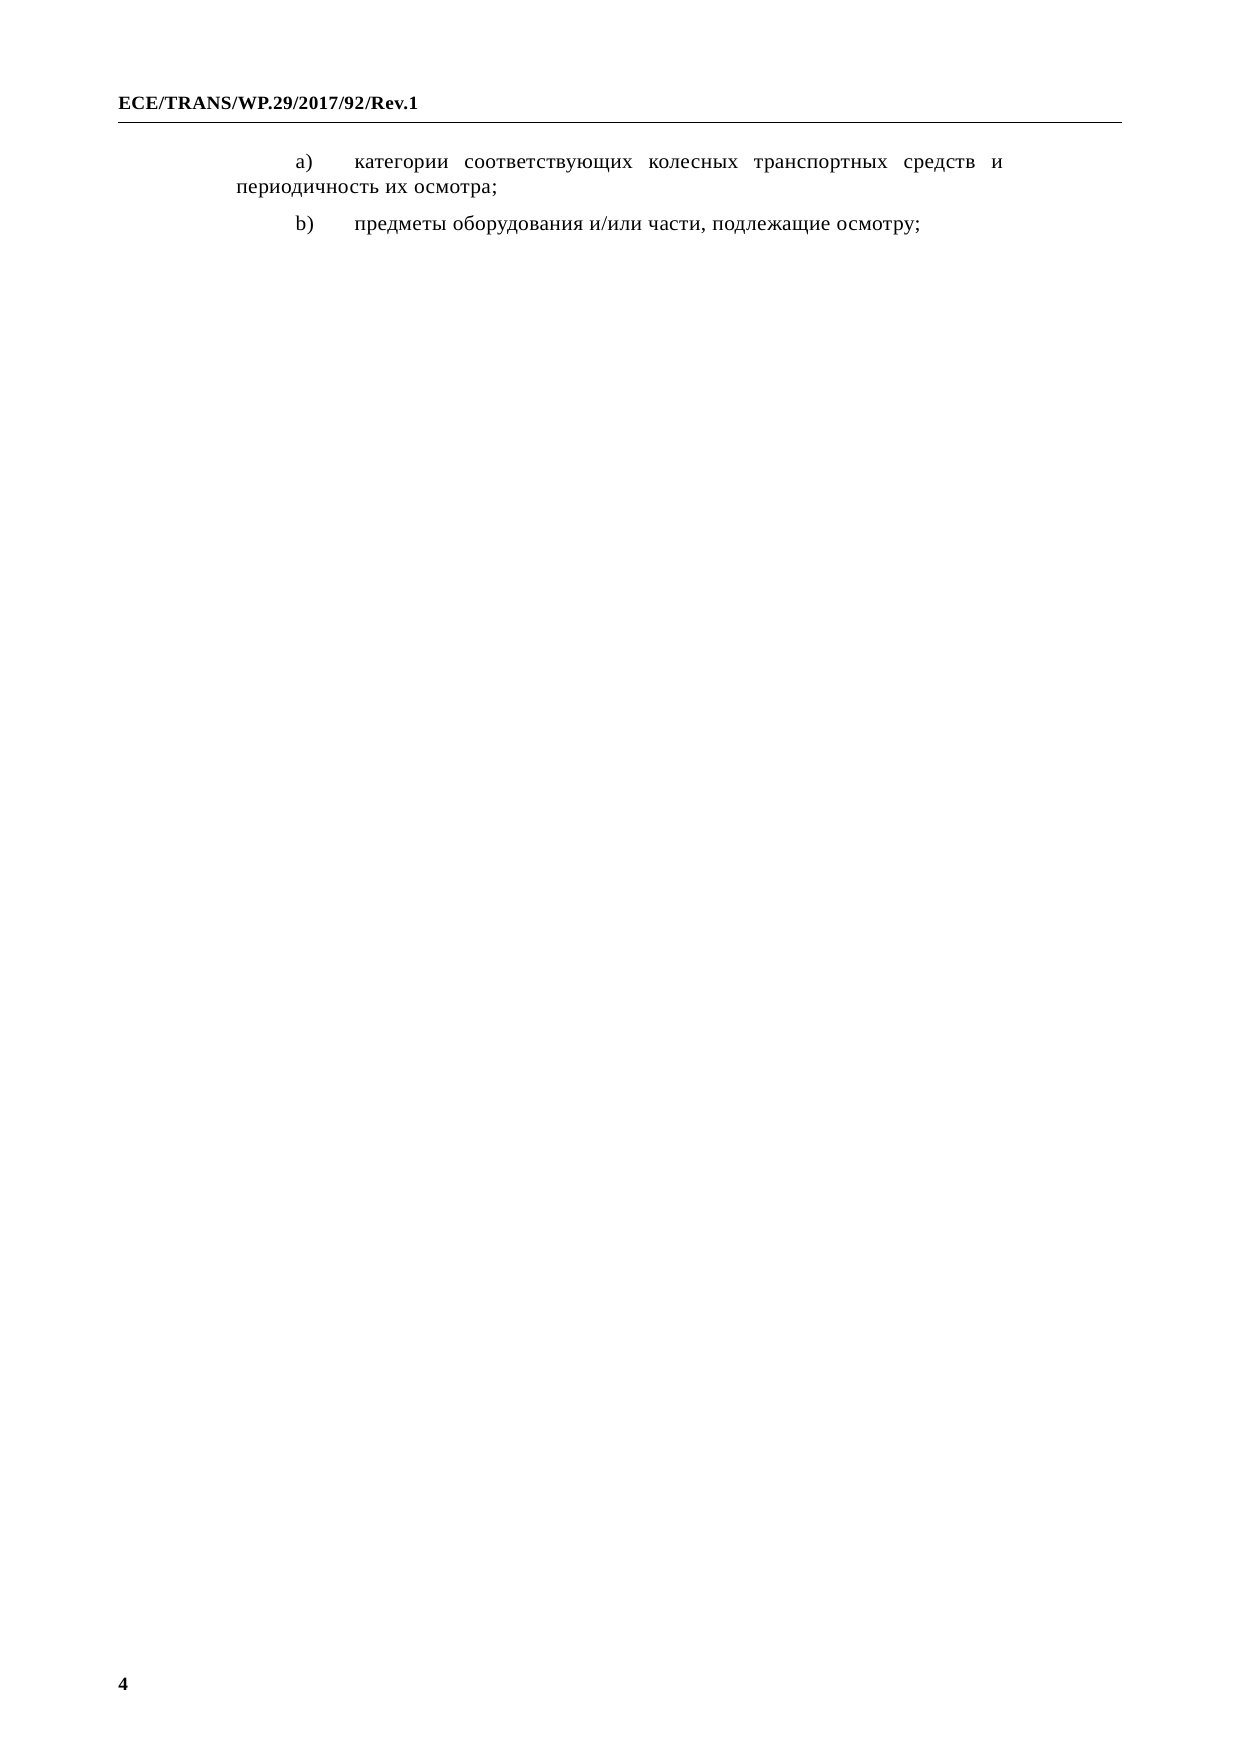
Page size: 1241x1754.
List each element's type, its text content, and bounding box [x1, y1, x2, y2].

text а) категории соответствующих колесных транспортных средств и периодичность их осмотра; [236, 148, 1004, 198]
text b) предметы оборудования и/или части, подлежащие осмотру; [236, 210, 1004, 235]
